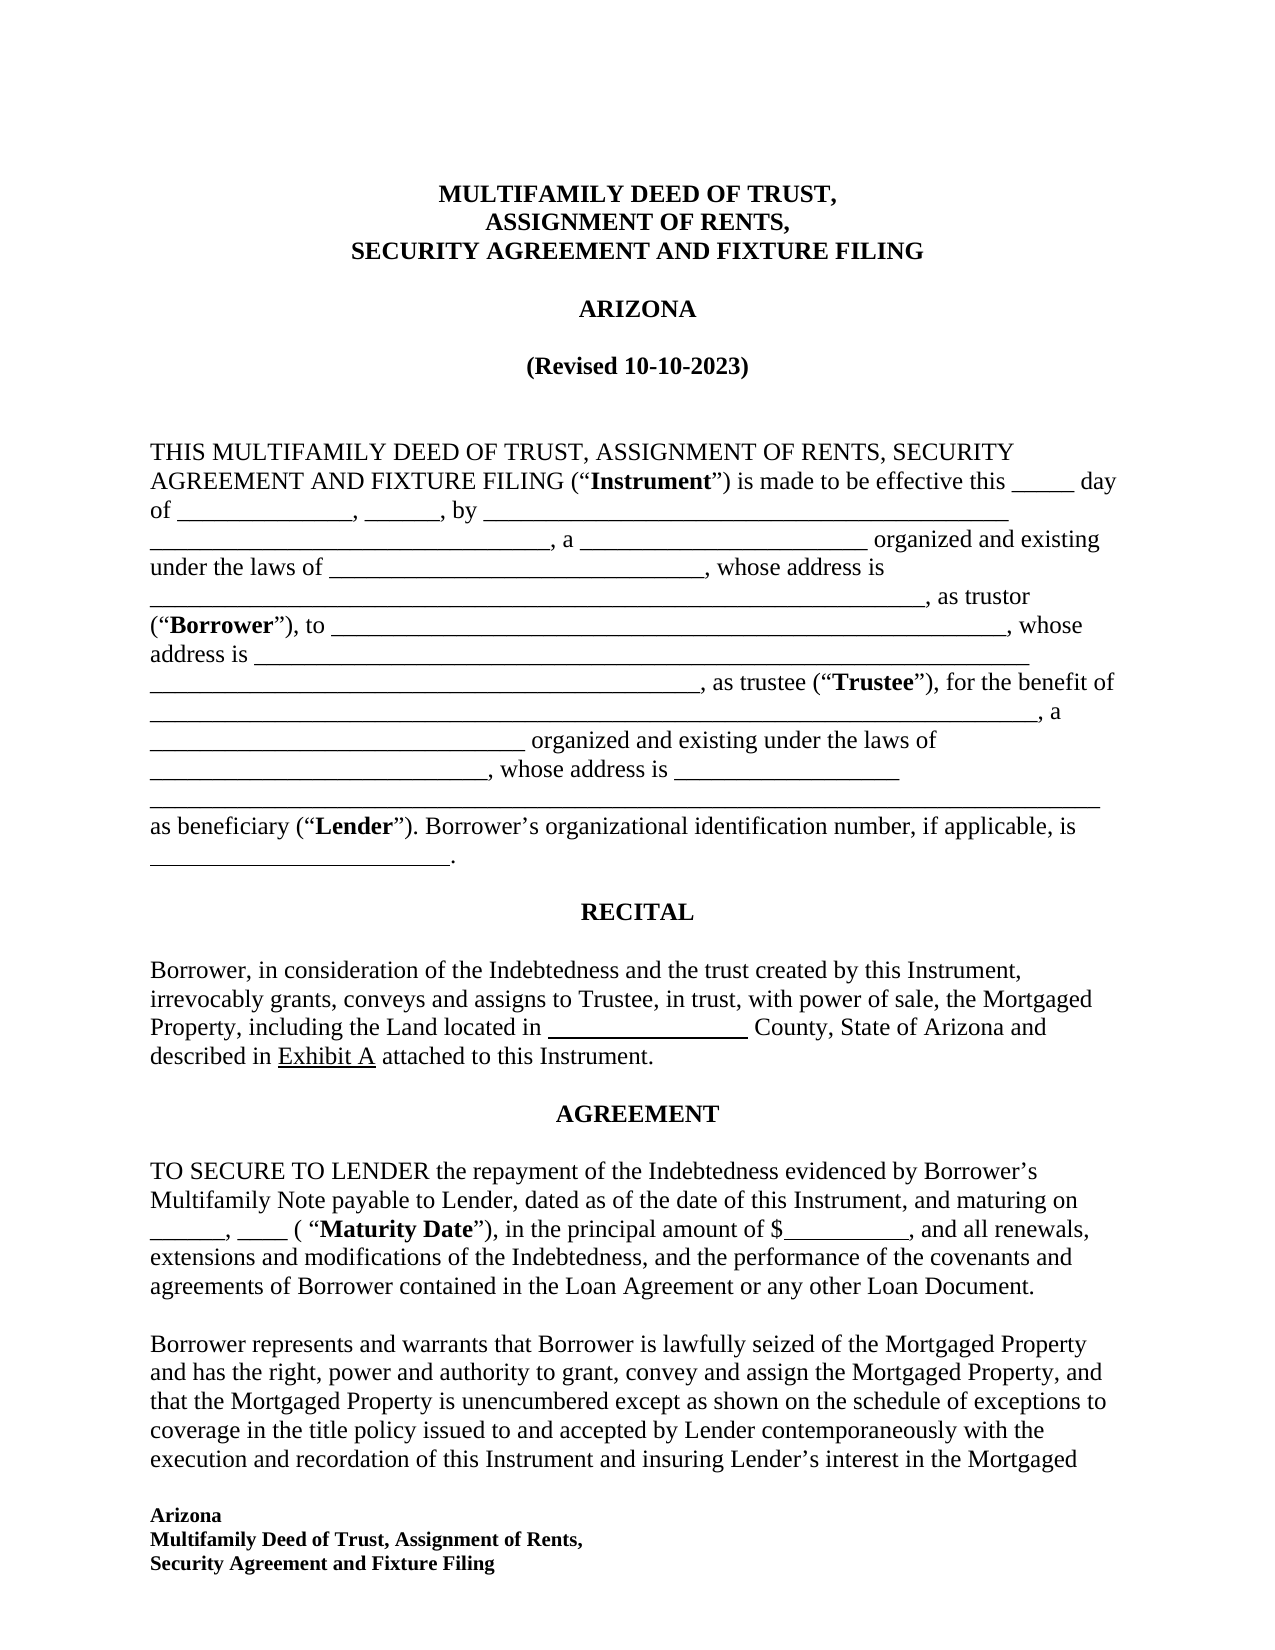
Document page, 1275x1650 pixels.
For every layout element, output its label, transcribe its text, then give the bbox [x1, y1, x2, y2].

text RECITAL [150, 897, 1125, 926]
text AGREEMENT [150, 1099, 1125, 1127]
text ASSIGNMENT OF RENTS, [150, 207, 1125, 236]
text as beneficiary (“Lender”). Borrower’s organizational identification number, if applicable, is . [150, 811, 1125, 869]
text THIS MULTIFAMILY DEED OF TRUST, ASSIGNMENT OF RENTS, SECURITY AGREEMENT AND FIXTURE FILING (“Instrument”) is made to be effective this _____ day of ______________, ______, by __________________________________________ ________________________________, a _______________________ organized and existing under the laws of ______________________________, whose address is ______________________________________________________________, as trustor (“Borrower”), to ______________________________________________________, whose address is ______________________________________________________________ ____________________________________________, as trustee (“Trustee”), for the benefit of _______________________________________________________________________, a ______________________________ organized and existing under the laws of ___________________________, whose address is __________________ ____________________________________________________________________________ [150, 437, 1125, 811]
text (Revised 10-10-2023) [150, 351, 1125, 380]
text SECURITY AGREEMENT AND FIXTURE FILING [150, 236, 1125, 265]
text ______, ____ ( “Maturity Date”), in the principal amount of $ , and all renewals, extensions and modifications of the Indebtedness, and the performance of the covenants and agreements of Borrower contained in the Loan Agreement or any other Loan Document. [150, 1214, 1125, 1300]
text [150, 1329, 1125, 1472]
text MULTIFAMILY DEED OF TRUST, [150, 179, 1125, 207]
text Borrower, in consideration of the Indebtedness and the trust created by this Instrument, irrevocably grants, conveys and assigns to Trustee, in trust, with power of sale, the Mortgaged Property, including the Land located in County, State of and described in Exhibit A attached to this Instrument. [150, 955, 1125, 1070]
text TO SECURE TO LENDER the repayment of the Indebtedness evidenced by Borrower’s Multifamily Note payable to Lender, dated as of the date of this Instrument, and maturing on [150, 1156, 1125, 1214]
